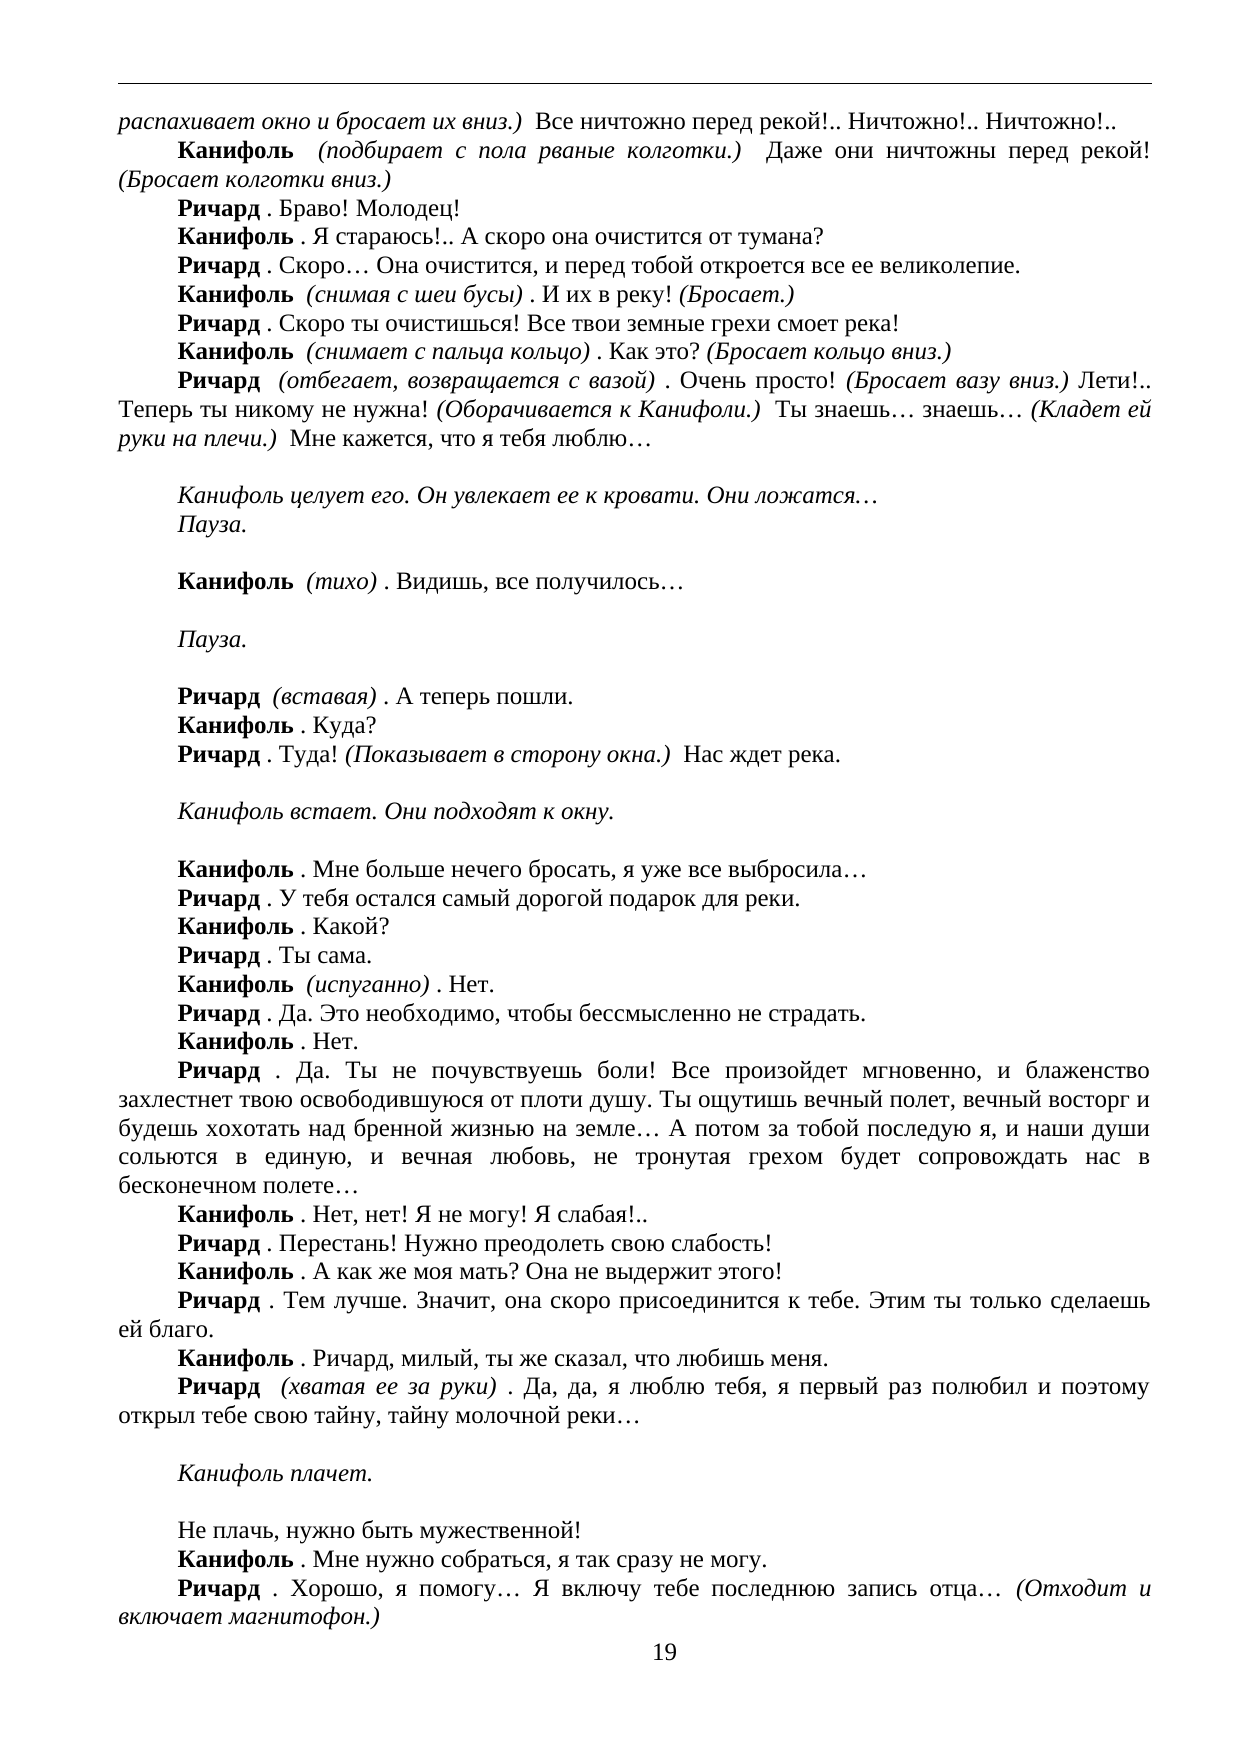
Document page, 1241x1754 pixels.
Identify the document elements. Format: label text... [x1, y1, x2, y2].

text Канифоль . Я стараюсь!.. А скоро она очистится от тумана? [118, 221, 1152, 250]
text Канифоль целует его. Он увлекает ее к кровати. Они ложатся… [118, 480, 1152, 509]
text Канифоль . Ричард, милый, ты же сказал, что любишь меня. [118, 1343, 1152, 1371]
text Канифоль (подбирает с пола рваные колготки.) Даже они ничтожны перед рекой! (Бросает колготки вниз.) [118, 135, 1152, 193]
text Ричард . Скоро ты очистишься! Все твои земные грехи смоет река! [118, 308, 1152, 336]
text Канифоль . Какой? [118, 911, 1152, 940]
text Ричард (вставая) . А теперь пошли. [118, 681, 1152, 710]
text Ричард . Скоро… Она очистится, и перед тобой откроется все ее великолепие. [118, 250, 1152, 279]
text Ричард . Да. Это необходимо, чтобы бессмысленно не страдать. [118, 998, 1152, 1026]
text Ричард . Туда! (Показывает в сторону окна.) Нас ждет река. [118, 739, 1152, 768]
text Не плачь, нужно быть мужественной! [118, 1515, 1152, 1544]
text Канифоль . Нет, нет! Я не могу! Я слабая!.. [118, 1199, 1152, 1228]
text Ричард . Перестань! Нужно преодолеть свою слабость! [118, 1228, 1152, 1256]
text Ричард (отбегает, возвращается с вазой) . Очень просто! (Бросает вазу вниз.) Лети!.. Теперь ты никому не нужна! (Оборачивается к Канифоли.) Ты знаешь… знаешь… (Кладет ей руки на плечи.) Мне кажется, что я тебя люблю… [118, 365, 1152, 451]
text Ричард . Тем лучше. Значит, она скоро присоединится к тебе. Этим ты только сделаешь ей благо. [118, 1285, 1152, 1343]
text Канифоль . Мне нужно собраться, я так сразу не могу. [118, 1544, 1152, 1573]
text Канифоль . А как же моя мать? Она не выдержит этого! [118, 1256, 1152, 1285]
text Ричард . У тебя остался самый дорогой подарок для реки. [118, 883, 1152, 911]
text Ричард . Да. Ты не почувствуешь боли! Все произойдет мгновенно, и блаженство захлестнет твою освободившуюся от плоти душу. Ты ощутишь вечный полет, вечный восторг и будешь хохотать над бренной жизнью на земле… А потом за тобой последую я, и наши души сольются в единую, и вечная любовь, не тронутая грехом будет сопровождать нас в бесконечном полете… [118, 1055, 1152, 1199]
text Ричард (хватая ее за руки) . Да, да, я люблю тебя, я первый раз полюбил и поэтому открыл тебе свою тайну, тайну молочной реки… [118, 1371, 1152, 1429]
text Ричард . Хорошо, я помогу… Я включу тебе последнюю запись отца… (Отходит и включает магнитофон.) [118, 1573, 1152, 1630]
text Канифоль (снимает с пальца кольцо) . Как это? (Бросает кольцо вниз.) [118, 336, 1152, 365]
text Пауза. [118, 624, 1152, 653]
text Пауза. [118, 509, 1152, 538]
text Канифоль встает. Они подходят к окну. [118, 796, 1152, 825]
text Ричард . Ты сама. [118, 940, 1152, 969]
text Канифоль плачет. [118, 1458, 1152, 1486]
text Канифоль (испуганно) . Нет. [118, 969, 1152, 998]
text Канифоль . Нет. [118, 1026, 1152, 1055]
text Канифоль . Куда? [118, 710, 1152, 739]
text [118, 106, 1152, 135]
text Канифоль (тихо) . Видишь, все получилось… [118, 566, 1152, 595]
text Ричард . Браво! Молодец! [118, 193, 1152, 221]
text Канифоль (снимая с шеи бусы) . И их в реку! (Бросает.) [118, 279, 1152, 308]
text Канифоль . Мне больше нечего бросать, я уже все выбросила… [118, 854, 1152, 883]
